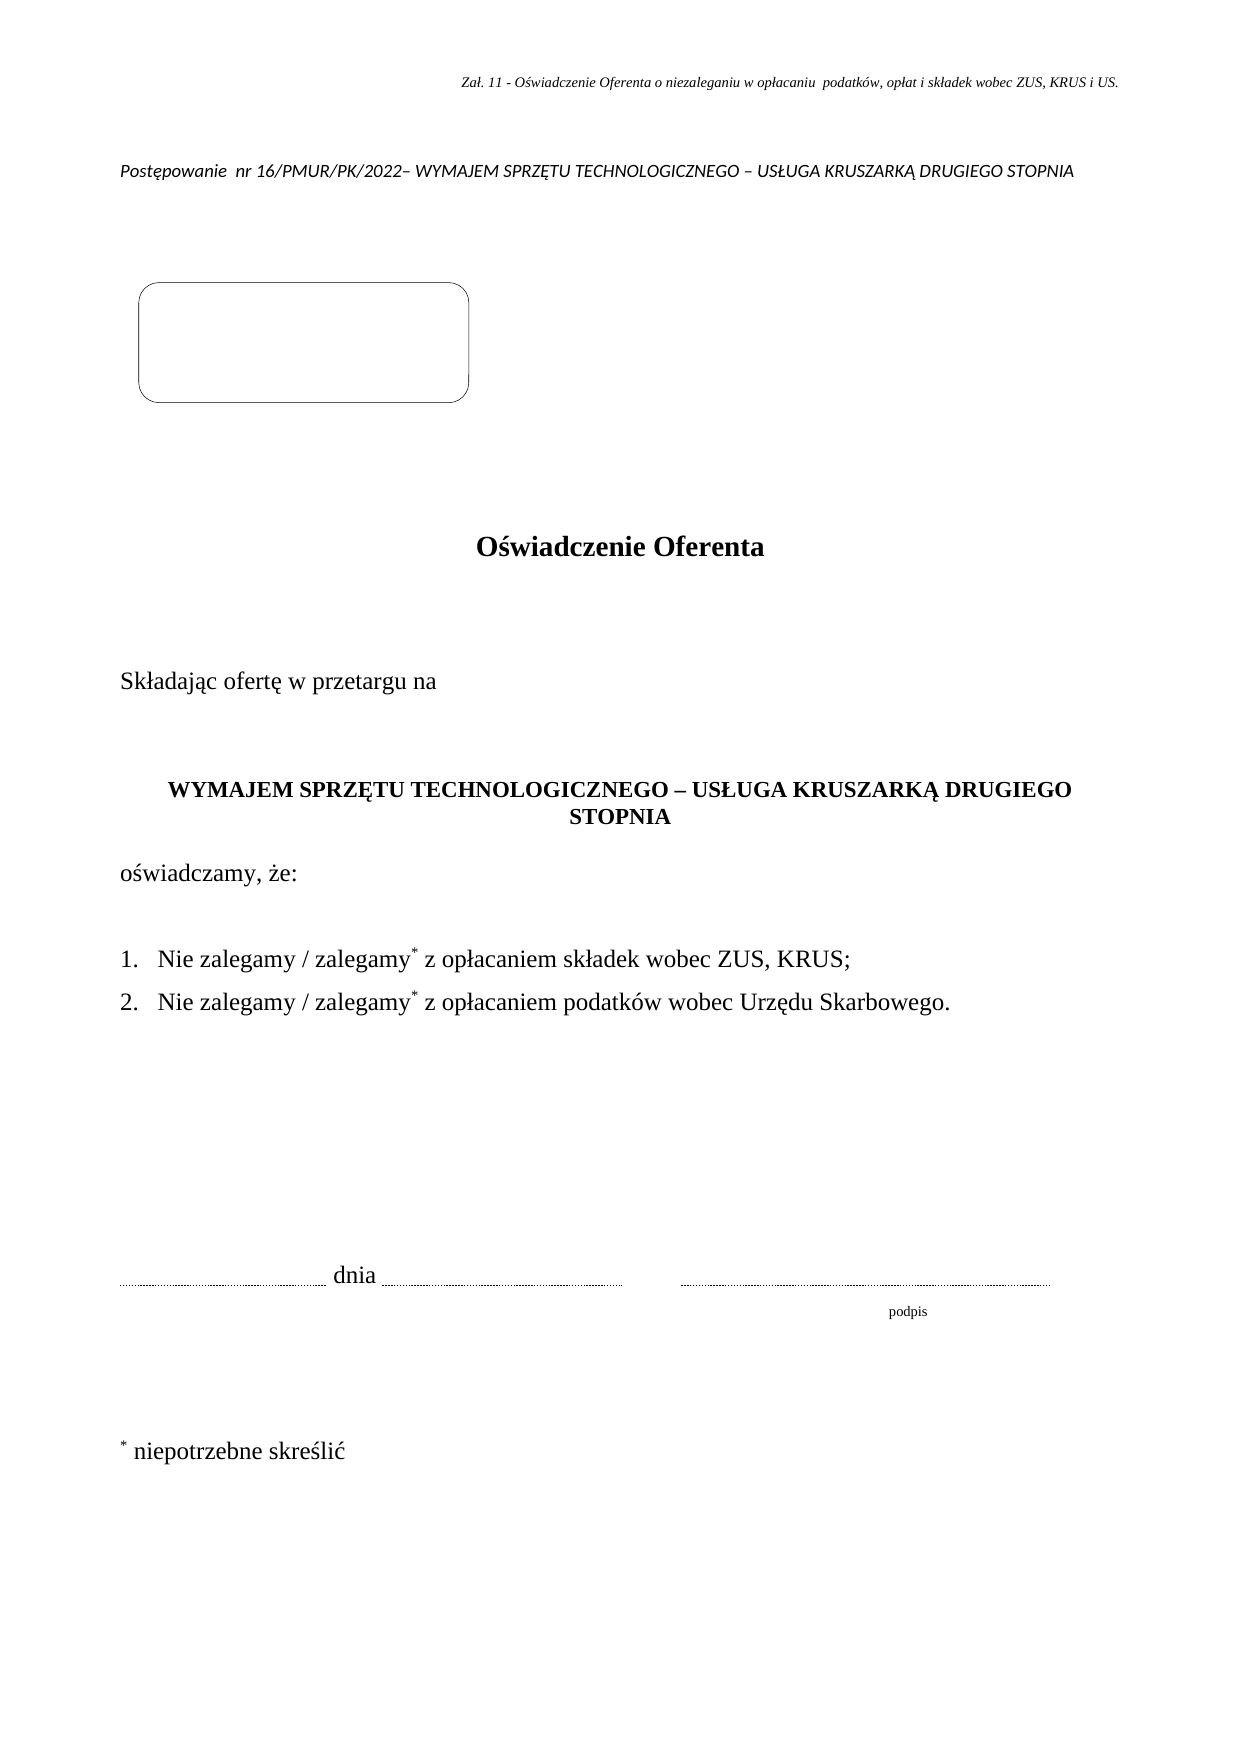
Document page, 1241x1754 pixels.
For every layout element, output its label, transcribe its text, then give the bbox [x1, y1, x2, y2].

list Nie zalegamy / zalegamy* z opłacaniem składek wobec ZUS, KRUS; [120, 944, 1120, 973]
text WYMAJEM SPRZĘTU TECHNOLOGICZNEGO – USŁUGA KRUSZARKĄ DRUGIEGO STOPNIA [120, 776, 1120, 829]
text podpis [696, 1303, 1120, 1332]
list Nie zalegamy / zalegamy* z opłacaniem podatków wobec Urzędu Skarbowego. [120, 987, 1120, 1016]
text * niepotrzebne skreślić [120, 1436, 1120, 1465]
text Oświadczenie Oferenta [120, 529, 1120, 562]
text oświadczamy, że: [120, 858, 1120, 887]
text dnia [120, 1260, 1120, 1288]
text Składając ofertę w przetargu na [120, 666, 1120, 695]
